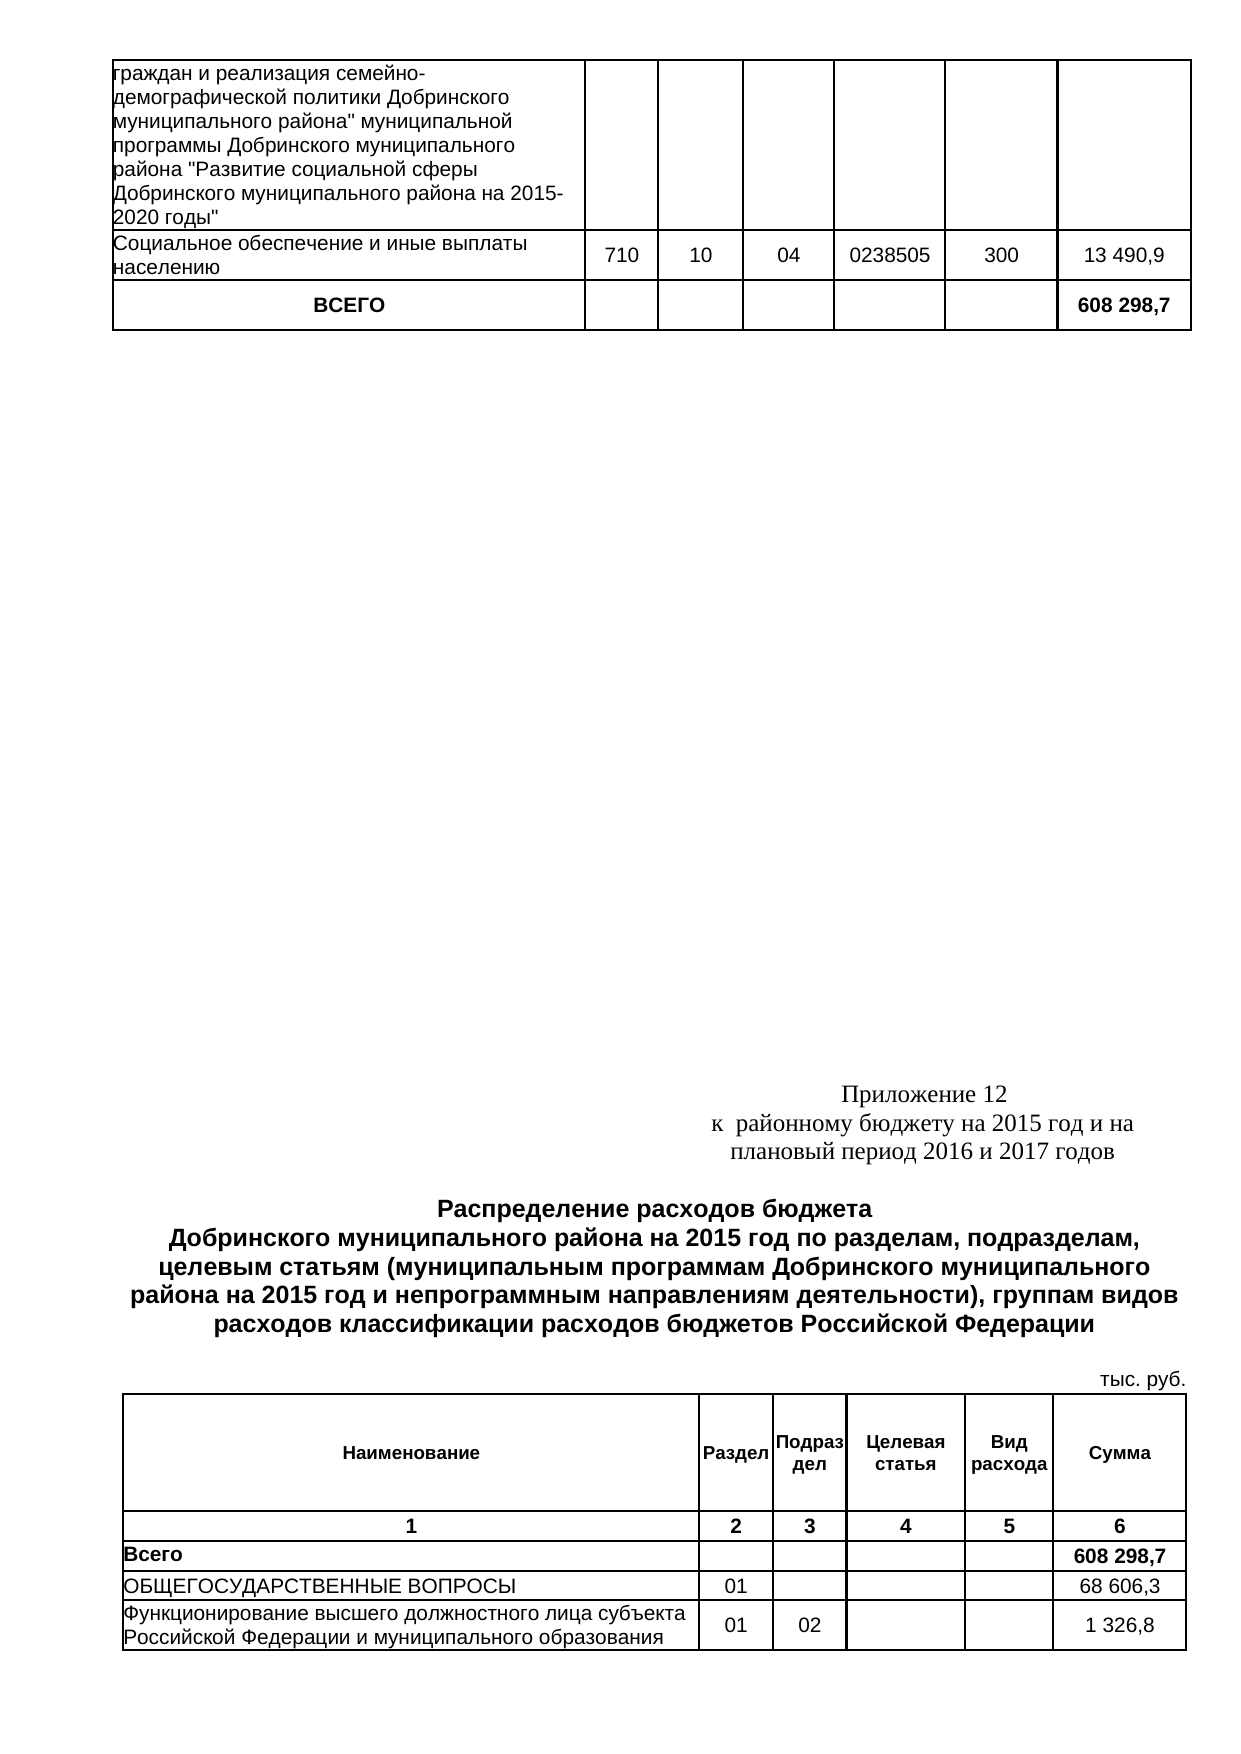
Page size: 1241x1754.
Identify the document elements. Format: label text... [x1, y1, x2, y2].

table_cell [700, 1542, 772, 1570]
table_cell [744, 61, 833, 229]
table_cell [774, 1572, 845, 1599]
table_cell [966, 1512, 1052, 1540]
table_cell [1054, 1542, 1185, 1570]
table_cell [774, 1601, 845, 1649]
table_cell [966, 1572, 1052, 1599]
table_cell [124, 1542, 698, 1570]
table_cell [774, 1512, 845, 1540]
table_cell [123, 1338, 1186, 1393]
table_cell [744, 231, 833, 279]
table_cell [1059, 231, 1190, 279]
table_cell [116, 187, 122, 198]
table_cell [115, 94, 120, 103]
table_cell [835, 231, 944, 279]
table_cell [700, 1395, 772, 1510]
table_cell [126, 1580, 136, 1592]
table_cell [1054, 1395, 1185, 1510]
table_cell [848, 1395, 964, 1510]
text к районному бюджету на 2015 год и на плановый период 2016 и 2017 годов [693, 1108, 1152, 1165]
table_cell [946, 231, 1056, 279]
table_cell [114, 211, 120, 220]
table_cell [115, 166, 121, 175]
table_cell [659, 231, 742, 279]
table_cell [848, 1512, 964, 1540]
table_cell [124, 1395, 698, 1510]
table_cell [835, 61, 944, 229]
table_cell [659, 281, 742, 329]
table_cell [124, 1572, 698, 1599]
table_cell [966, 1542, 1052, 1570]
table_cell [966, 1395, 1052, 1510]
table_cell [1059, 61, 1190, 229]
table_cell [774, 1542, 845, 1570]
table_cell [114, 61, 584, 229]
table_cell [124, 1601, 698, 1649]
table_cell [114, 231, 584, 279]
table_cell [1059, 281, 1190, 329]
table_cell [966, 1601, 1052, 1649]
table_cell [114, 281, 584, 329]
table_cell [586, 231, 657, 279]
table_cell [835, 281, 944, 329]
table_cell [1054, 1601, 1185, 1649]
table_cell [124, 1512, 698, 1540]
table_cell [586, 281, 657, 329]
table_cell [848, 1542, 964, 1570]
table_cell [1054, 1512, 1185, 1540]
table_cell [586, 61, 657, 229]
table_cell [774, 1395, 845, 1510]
text Приложение 12 [767, 1079, 1152, 1108]
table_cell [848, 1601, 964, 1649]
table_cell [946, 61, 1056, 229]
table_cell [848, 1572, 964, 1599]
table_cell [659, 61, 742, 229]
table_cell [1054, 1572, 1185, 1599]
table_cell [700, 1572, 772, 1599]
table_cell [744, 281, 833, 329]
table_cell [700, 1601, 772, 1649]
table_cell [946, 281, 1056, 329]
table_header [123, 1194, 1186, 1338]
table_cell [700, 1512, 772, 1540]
